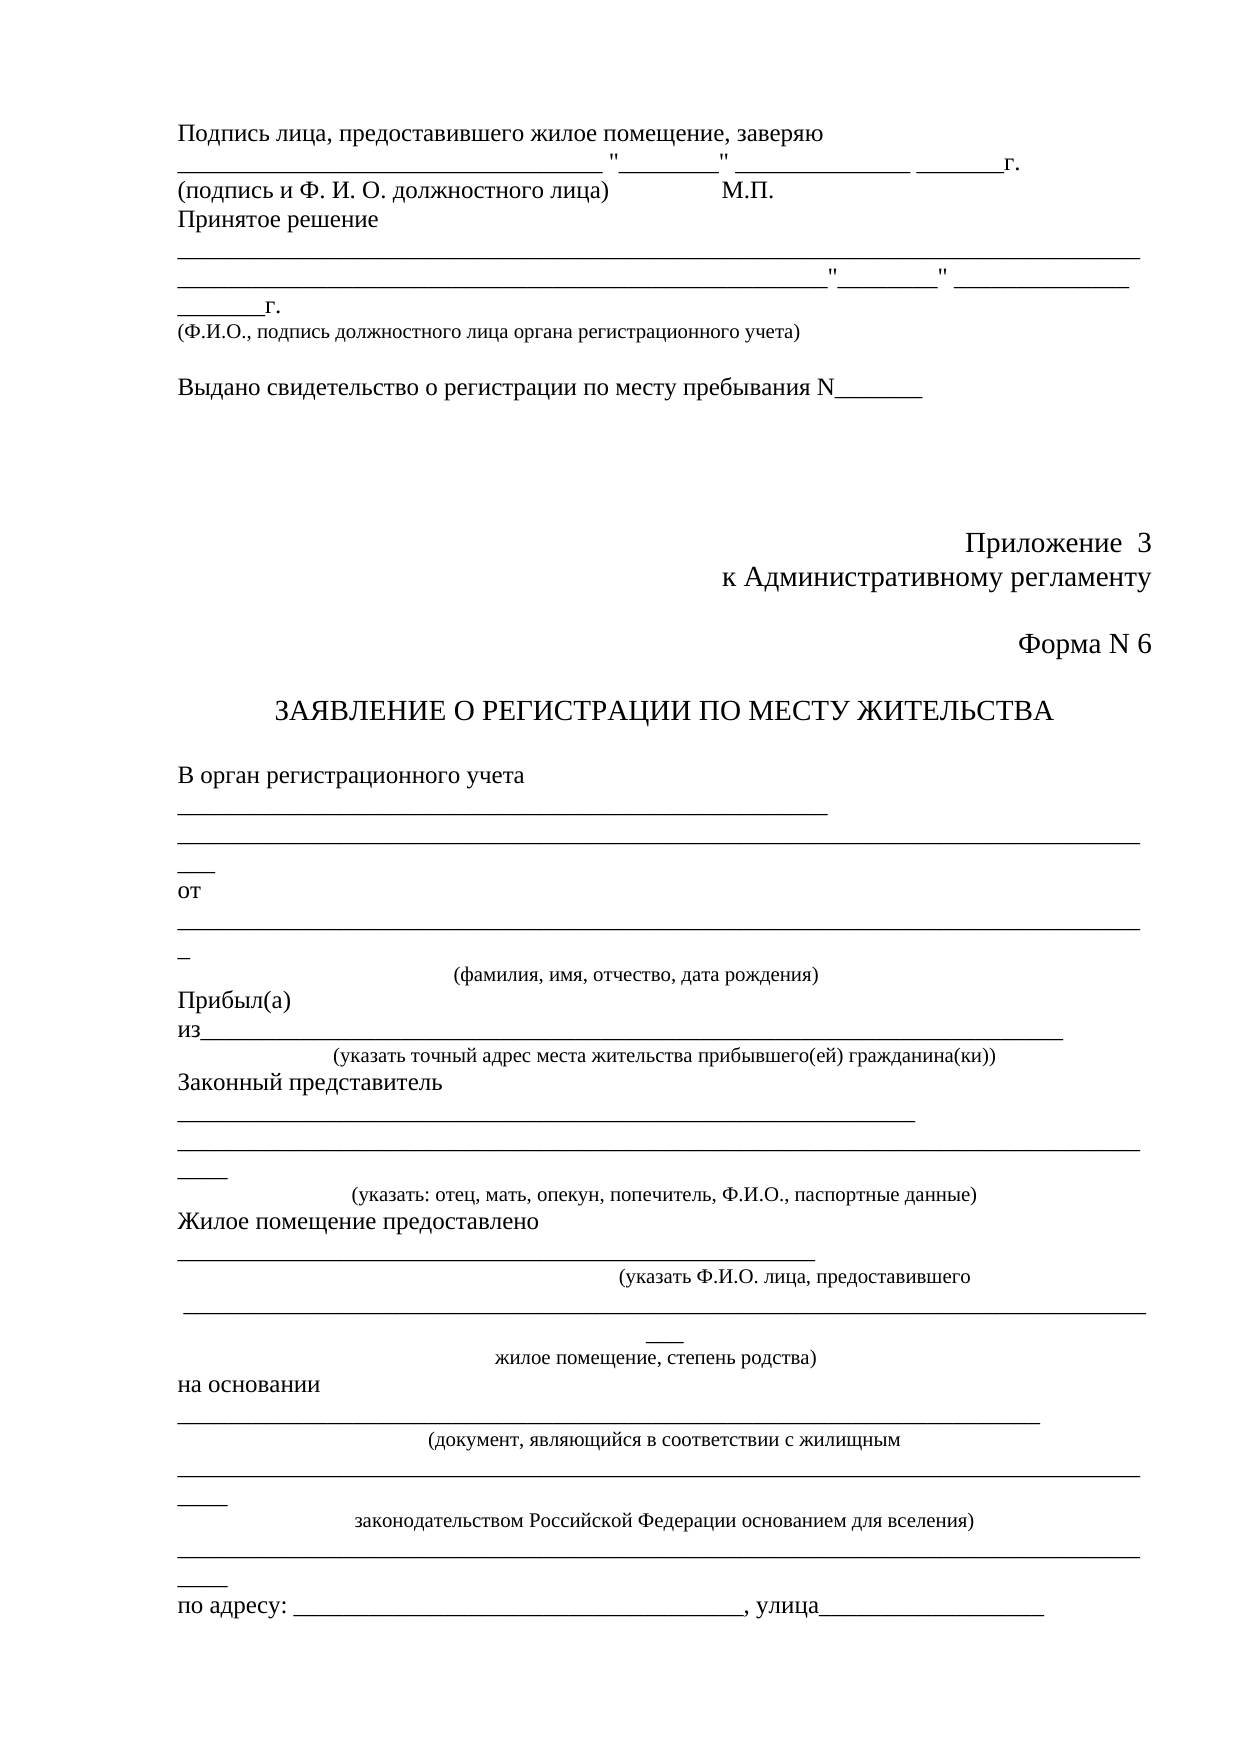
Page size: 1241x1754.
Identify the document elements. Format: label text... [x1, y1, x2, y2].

text ЗАЯВЛЕНИЕ О РЕГИСТРАЦИИ ПО МЕСТУ ЖИТЕЛЬСТВА [177, 693, 1152, 727]
text (Ф.И.О., подпись должностного лица органа регистрационного учета) [177, 319, 1152, 343]
text __________________________________ "________" ______________ _______г. [177, 147, 1152, 176]
text _________________________________________________________________________________ [177, 1125, 1152, 1182]
text Выдано свидетельство о регистрации по месту пребывания N_______ [177, 372, 1152, 401]
text (указать: отец, мать, опекун, попечитель, Ф.И.О., паспортные данные) [177, 1182, 1152, 1206]
text В орган регистрационного учета ____________________________________________________ [177, 760, 1152, 818]
text Жилое помещение предоставлено ___________________________________________________ [177, 1206, 1152, 1264]
text (указать точный адрес места жительства прибывшего(ей) гражданина(ки)) [177, 1043, 1152, 1067]
text ________________________________________________________________________________ [177, 818, 1152, 875]
text Форма N 6 [177, 626, 1152, 660]
text _________________________________________________________________________________ [177, 1532, 1152, 1590]
text _________________________________________________________________________________ [177, 1451, 1152, 1508]
text жилое помещение, степень родства) [177, 1345, 1152, 1369]
text Прибыл(а) из_____________________________________________________________________ [177, 986, 1152, 1043]
text Подпись лица, предоставившего жилое помещение, заверяю [177, 118, 1152, 147]
text Приложение 3 [177, 526, 1152, 559]
text законодательством Российской Федерации основанием для вселения) [177, 1508, 1152, 1532]
text (подпись и Ф. И. О. должностного лица) М.П. [177, 176, 1152, 204]
text (указать Ф.И.О. лица, предоставившего ________________________________________________________________________________ [177, 1264, 1152, 1345]
text (документ, являющийся в соответствии с жилищным [177, 1427, 1152, 1451]
text по адресу: ____________________________________, улица__________________ [177, 1590, 1152, 1619]
text (фамилия, имя, отчество, дата рождения) [177, 962, 1152, 986]
text от ______________________________________________________________________________ [177, 875, 1152, 962]
text Законный представитель ___________________________________________________________ [177, 1067, 1152, 1125]
text на основании _____________________________________________________________________ [177, 1369, 1152, 1427]
text к Административному регламенту [177, 559, 1152, 593]
text Принятое решение _________________________________________________________________________________________________________________________________"________" ______________ _______г. [177, 204, 1152, 319]
